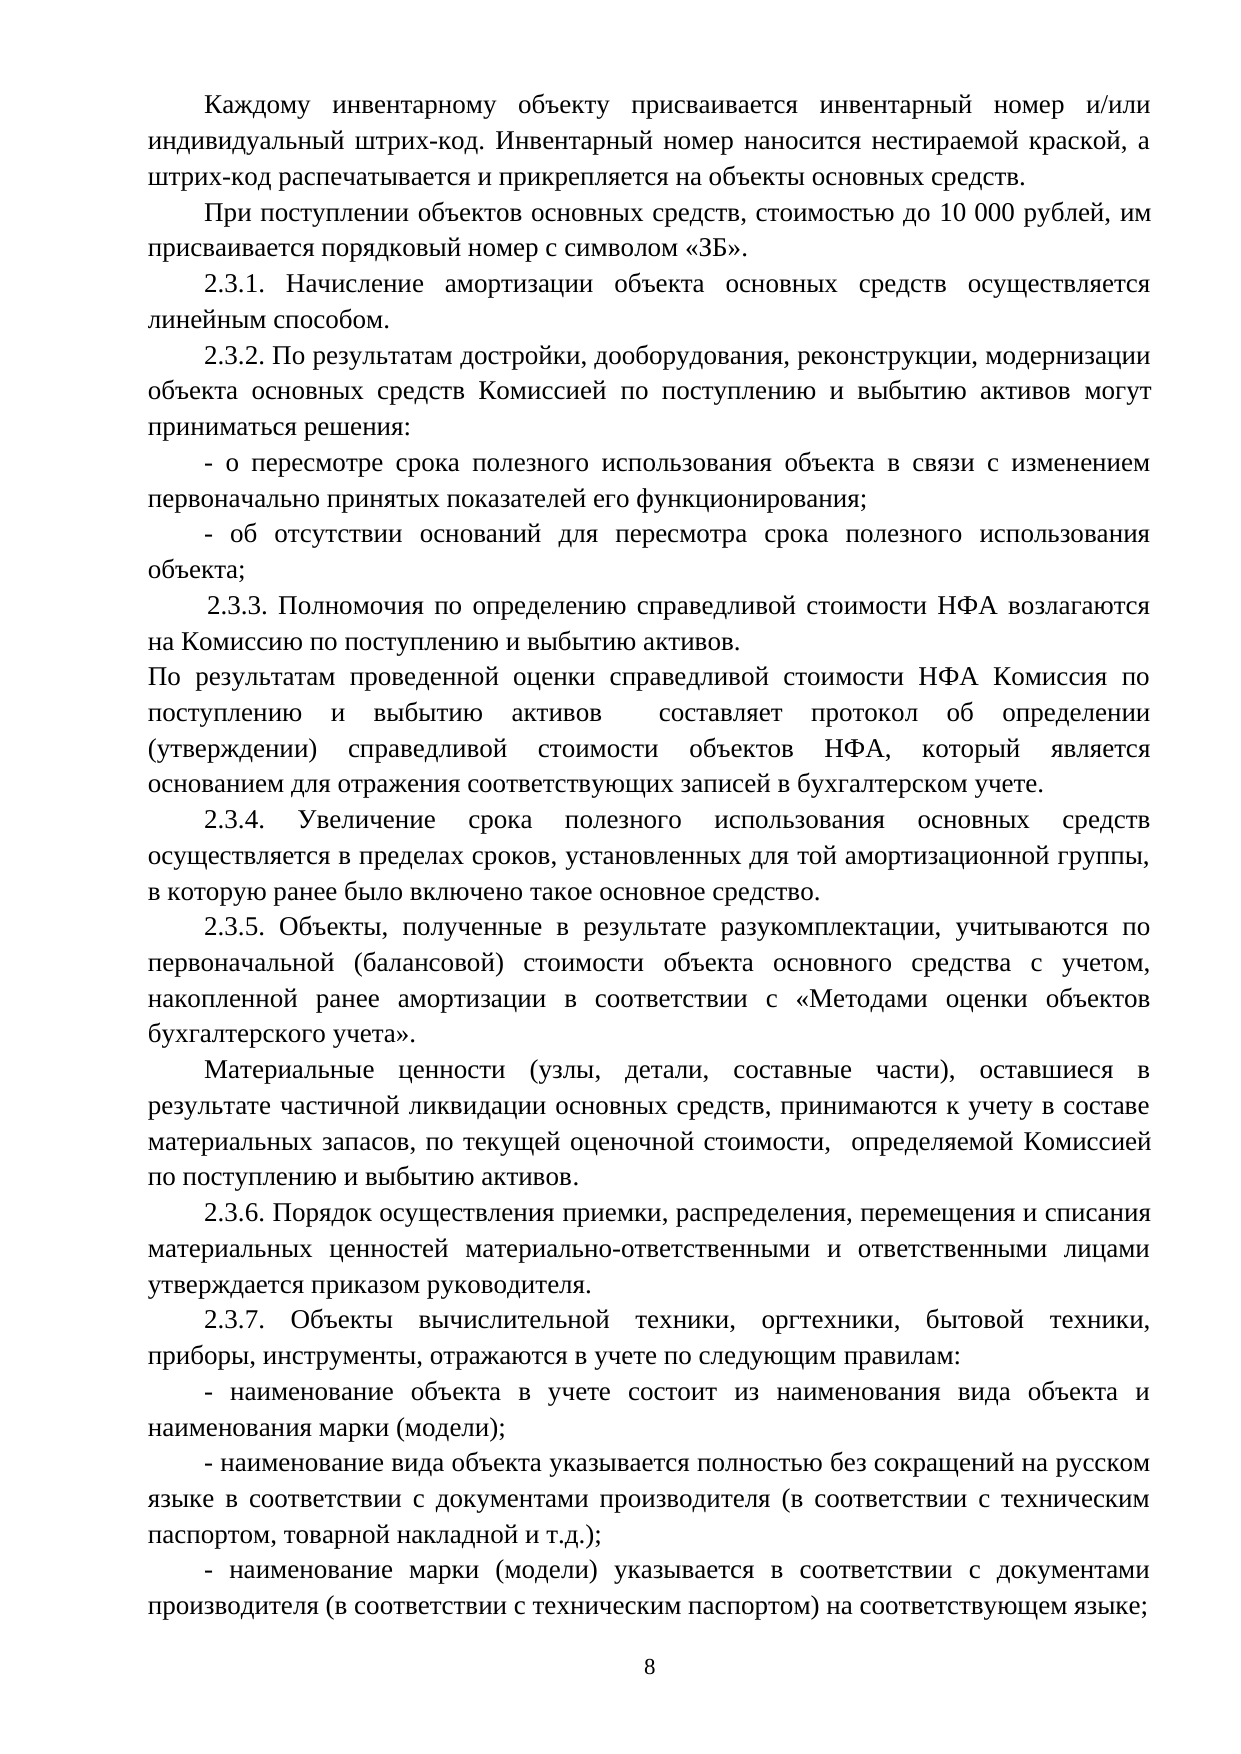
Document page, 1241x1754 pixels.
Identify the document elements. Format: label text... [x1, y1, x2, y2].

text - об отсутствии оснований для пересмотра срока полезного использования объекта; [148, 517, 1152, 584]
text По результатам проведенной оценки справедливой стоимости НФА Комиссия по поступлению и выбытию активов составляет протокол об определении (утверждении) справедливой стоимости объектов НФА, который является основанием для отражения соответствующих записей в бухгалтерском учете. [148, 660, 1152, 799]
text 2.3.2. По результатам достройки, дооборудования, реконструкции, модернизации объекта основных средств Комиссией по поступлению и выбытию активов могут приниматься решения: [148, 339, 1152, 441]
text - наименование объекта в учете состоит из наименования вида объекта и наименования марки (модели); [148, 1375, 1152, 1442]
text 2.3.1. Начисление амортизации объекта основных средств осуществляется линейным способом. [148, 267, 1152, 334]
text - о пересмотре срока полезного использования объекта в связи с изменением первоначально принятых показателей его функционирования; [148, 446, 1152, 513]
text Материальные ценности (узлы, детали, составные части), оставшиеся в результате частичной ликвидации основных средств, принимаются к учету в составе материальных запасов, по текущей оценочной стоимости, определяемой Комиссией по поступлению и выбытию активов. [148, 1053, 1152, 1192]
text - наименование вида объекта указывается полностью без сокращений на русском языке в соответствии с документами производителя (в соответствии с техническим паспортом, товарной накладной и т.д.); [148, 1446, 1152, 1549]
text 2.3.3. Полномочия по определению справедливой стоимости НФА возлагаются на Комиссию по поступлению и выбытию активов. [148, 589, 1152, 656]
text 2.3.4. Увеличение срока полезного использования основных средств осуществляется в пределах сроков, установленных для той амортизационной группы, в которую ранее было включено такое основное средство. [148, 803, 1152, 906]
text 2.3.7. Объекты вычислительной техники, оргтехники, бытовой техники, приборы, инструменты, отражаются в учете по следующим правилам: [148, 1303, 1152, 1370]
text При поступлении объектов основных средств, стоимостью до 10 000 рублей, им присваивается порядковый номер с символом «ЗБ». [148, 196, 1152, 263]
text Каждому инвентарному объекту присваивается инвентарный номер и/или индивидуальный штрих-код. Инвентарный номер наносится нестираемой краской, а штрих-код распечатывается и прикрепляется на объекты основных средств. [148, 89, 1152, 191]
text - наименование марки (модели) указывается в соответствии с документами производителя (в соответствии с техническим паспортом) на соответствующем языке; [148, 1553, 1152, 1620]
text 2.3.5. Объекты, полученные в результате разукомплектации, учитываются по первоначальной (балансовой) стоимости объекта основного средства с учетом, накопленной ранее амортизации в соответствии с «Методами оценки объектов бухгалтерского учета». [148, 910, 1152, 1049]
text 2.3.6. Порядок осуществления приемки, распределения, перемещения и списания материальных ценностей материально-ответственными и ответственными лицами утверждается приказом руководителя. [148, 1196, 1152, 1299]
